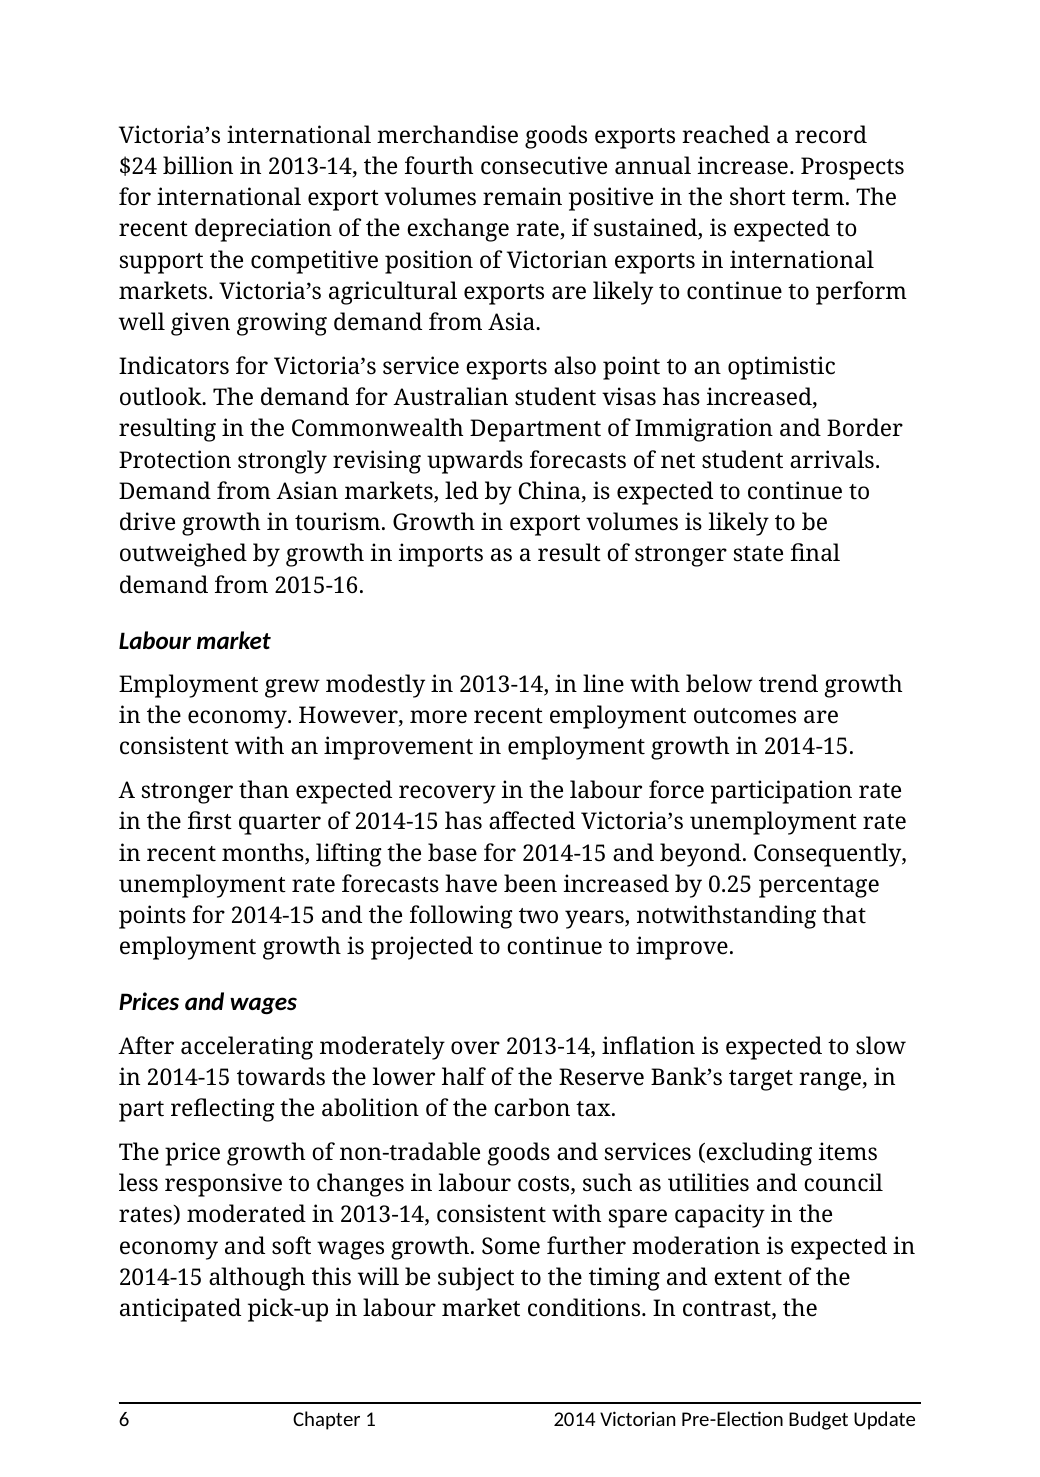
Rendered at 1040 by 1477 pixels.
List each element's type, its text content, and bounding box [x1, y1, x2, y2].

text After accelerating moderately over 2013-14, inflation is expected to slow in 2014-15 towards the lower half of the Reserve Bank’s target range, in part reflecting the abolition of the carbon tax. [118, 1029, 921, 1123]
subtitle Prices and wages [118, 987, 921, 1017]
text Employment grew modestly in 2013-14, in line with below trend growth in the economy. However, more recent employment outcomes are consistent with an improvement in employment growth in 2014-15. [118, 668, 921, 762]
subtitle Labour market [118, 625, 921, 655]
text A stronger than expected recovery in the labour force participation rate in the first quarter of 2014-15 has affected Victoria’s unemployment rate in recent months, lifting the base for 2014-15 and beyond. Consequently, unemployment rate forecasts have been increased by 0.25 percentage points for 2014-15 and the following two years, notwithstanding that employment growth is projected to continue to improve. [118, 774, 921, 962]
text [118, 1136, 921, 1323]
text Victoria’s international merchandise goods exports reached a record $24 billion in 2013-14, the fourth consecutive annual increase. Prospects for international export volumes remain positive in the short term. The recent depreciation of the exchange rate, if sustained, is expected to support the competitive position of Victorian exports in international markets. Victoria’s agricultural exports are likely to continue to perform well given growing demand from Asia. [118, 118, 921, 337]
text Indicators for Victoria’s service exports also point to an optimistic outlook. The demand for Australian student visas has increased, resulting in the Commonwealth Department of Immigration and Border Protection strongly revising upwards forecasts of net student arrivals. Demand from Asian markets, led by China, is expected to continue to drive growth in tourism. Growth in export volumes is likely to be outweighed by growth in imports as a result of stronger state final demand from 2015-16. [118, 350, 921, 600]
